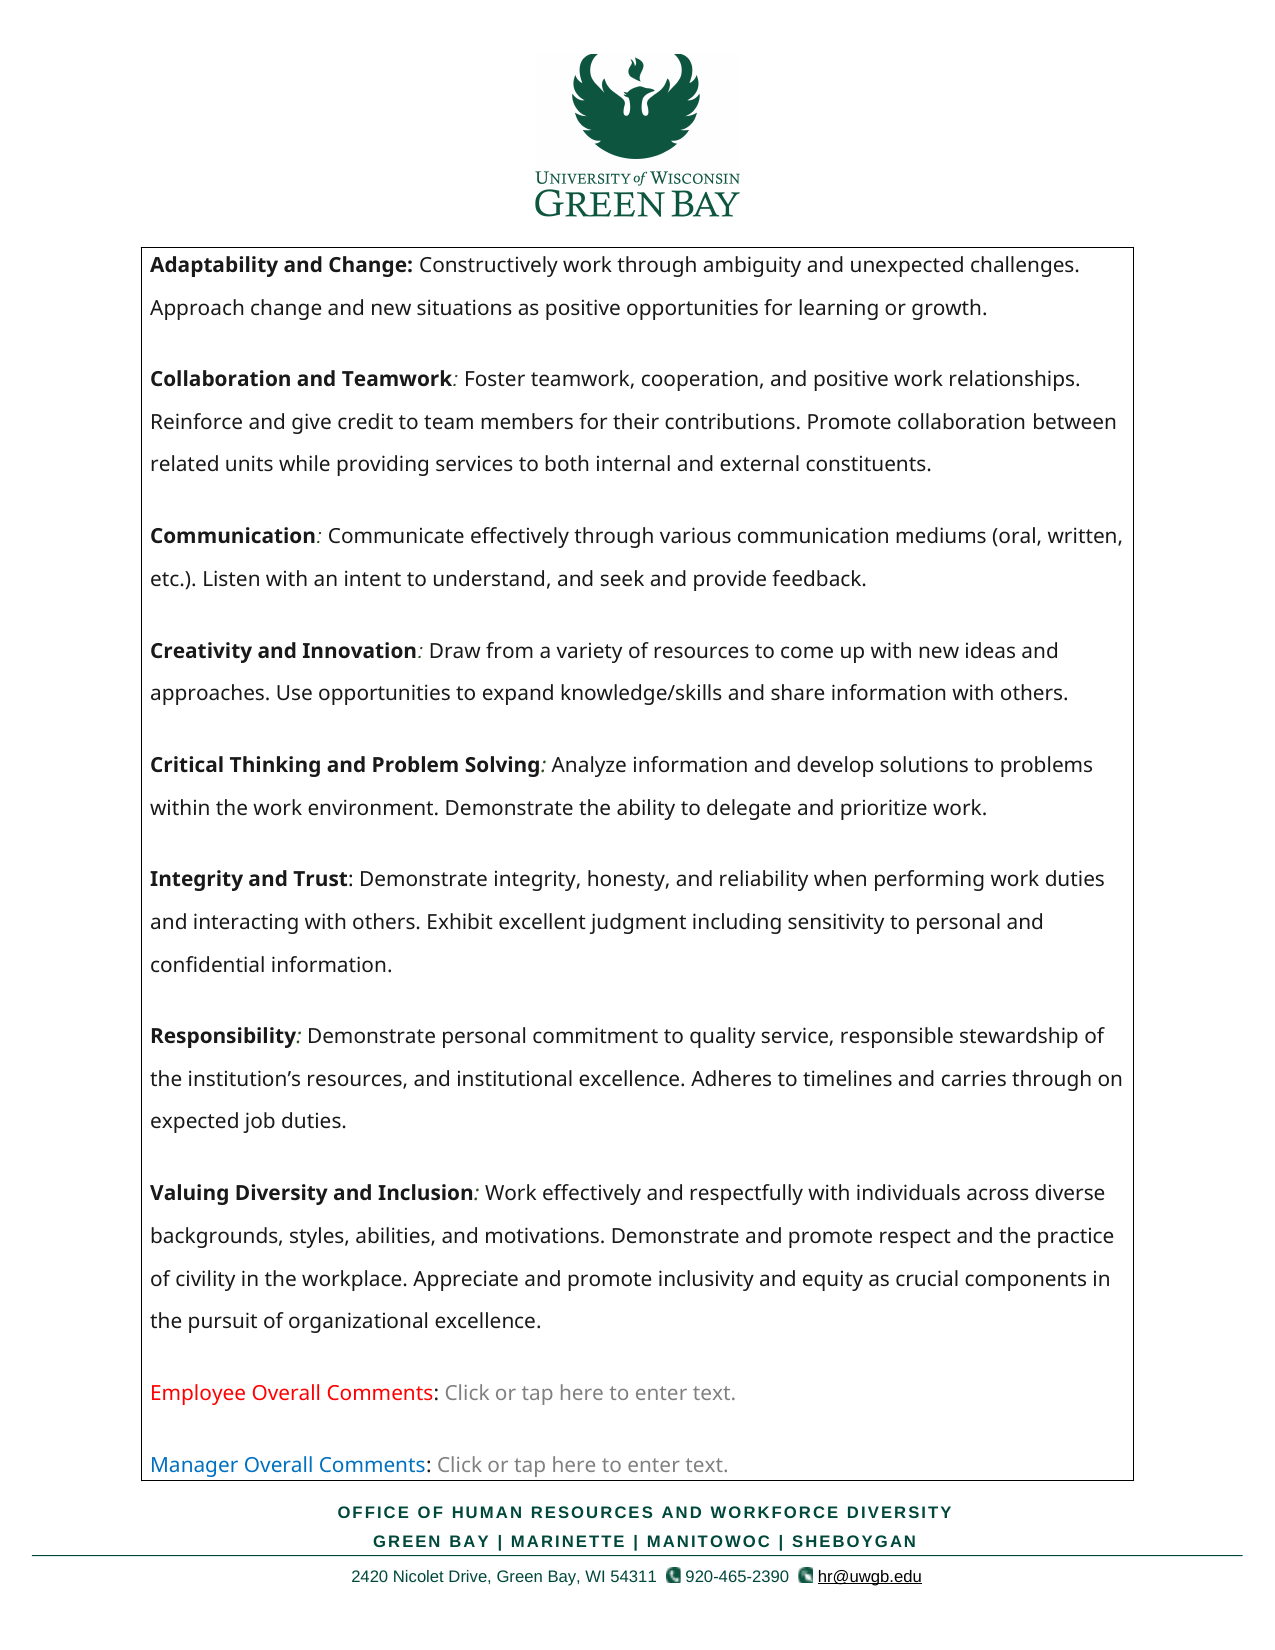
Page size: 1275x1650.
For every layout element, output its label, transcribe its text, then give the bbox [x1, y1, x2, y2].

text Responsibility: Demonstrate personal commitment to quality service, responsible stewardship of the institution’s resources, and institutional excellence. Adheres to timelines and carries through on expected job duties. [142, 1018, 1133, 1135]
text Collaboration and Teamwork: Foster teamwork, cooperation, and positive work relationships. Reinforce and give credit to team members for their contributions. Promote collaboration between related units while providing services to both internal and external constituents. [142, 361, 1133, 478]
picture [535, 54, 740, 217]
text Adaptability and Change: Constructively work through ambiguity and unexpected challenges. Approach change and new situations as positive opportunities for learning or growth. [142, 248, 1133, 321]
text Critical Thinking and Problem Solving: Analyze information and develop solutions to problems within the work environment. Demonstrate the ability to delegate and prioritize work. [142, 747, 1133, 821]
text Manager Overall Comments: [142, 1447, 1133, 1480]
text Valuing Diversity and Inclusion: Work effectively and respectfully with individuals across diverse backgrounds, styles, abilities, and motivations. Demonstrate and promote respect and the practice of civility in the workplace. Appreciate and promote inclusivity and equity as crucial components in the pursuit of organizational excellence. [142, 1175, 1133, 1335]
text Integrity and Trust: Demonstrate integrity, honesty, and reliability when performing work duties and interacting with others. Exhibit excellent judgment including sensitivity to personal and confidential information. [142, 861, 1133, 978]
text Creativity and Innovation: Draw from a variety of resources to come up with new ideas and approaches. Use opportunities to expand knowledge/skills and share information with others. [142, 633, 1133, 707]
text Communication: Communicate effectively through various communication mediums (oral, written, etc.). Listen with an intent to understand, and seek and provide feedback. [142, 518, 1133, 592]
text Employee Overall Comments: [142, 1375, 1133, 1406]
